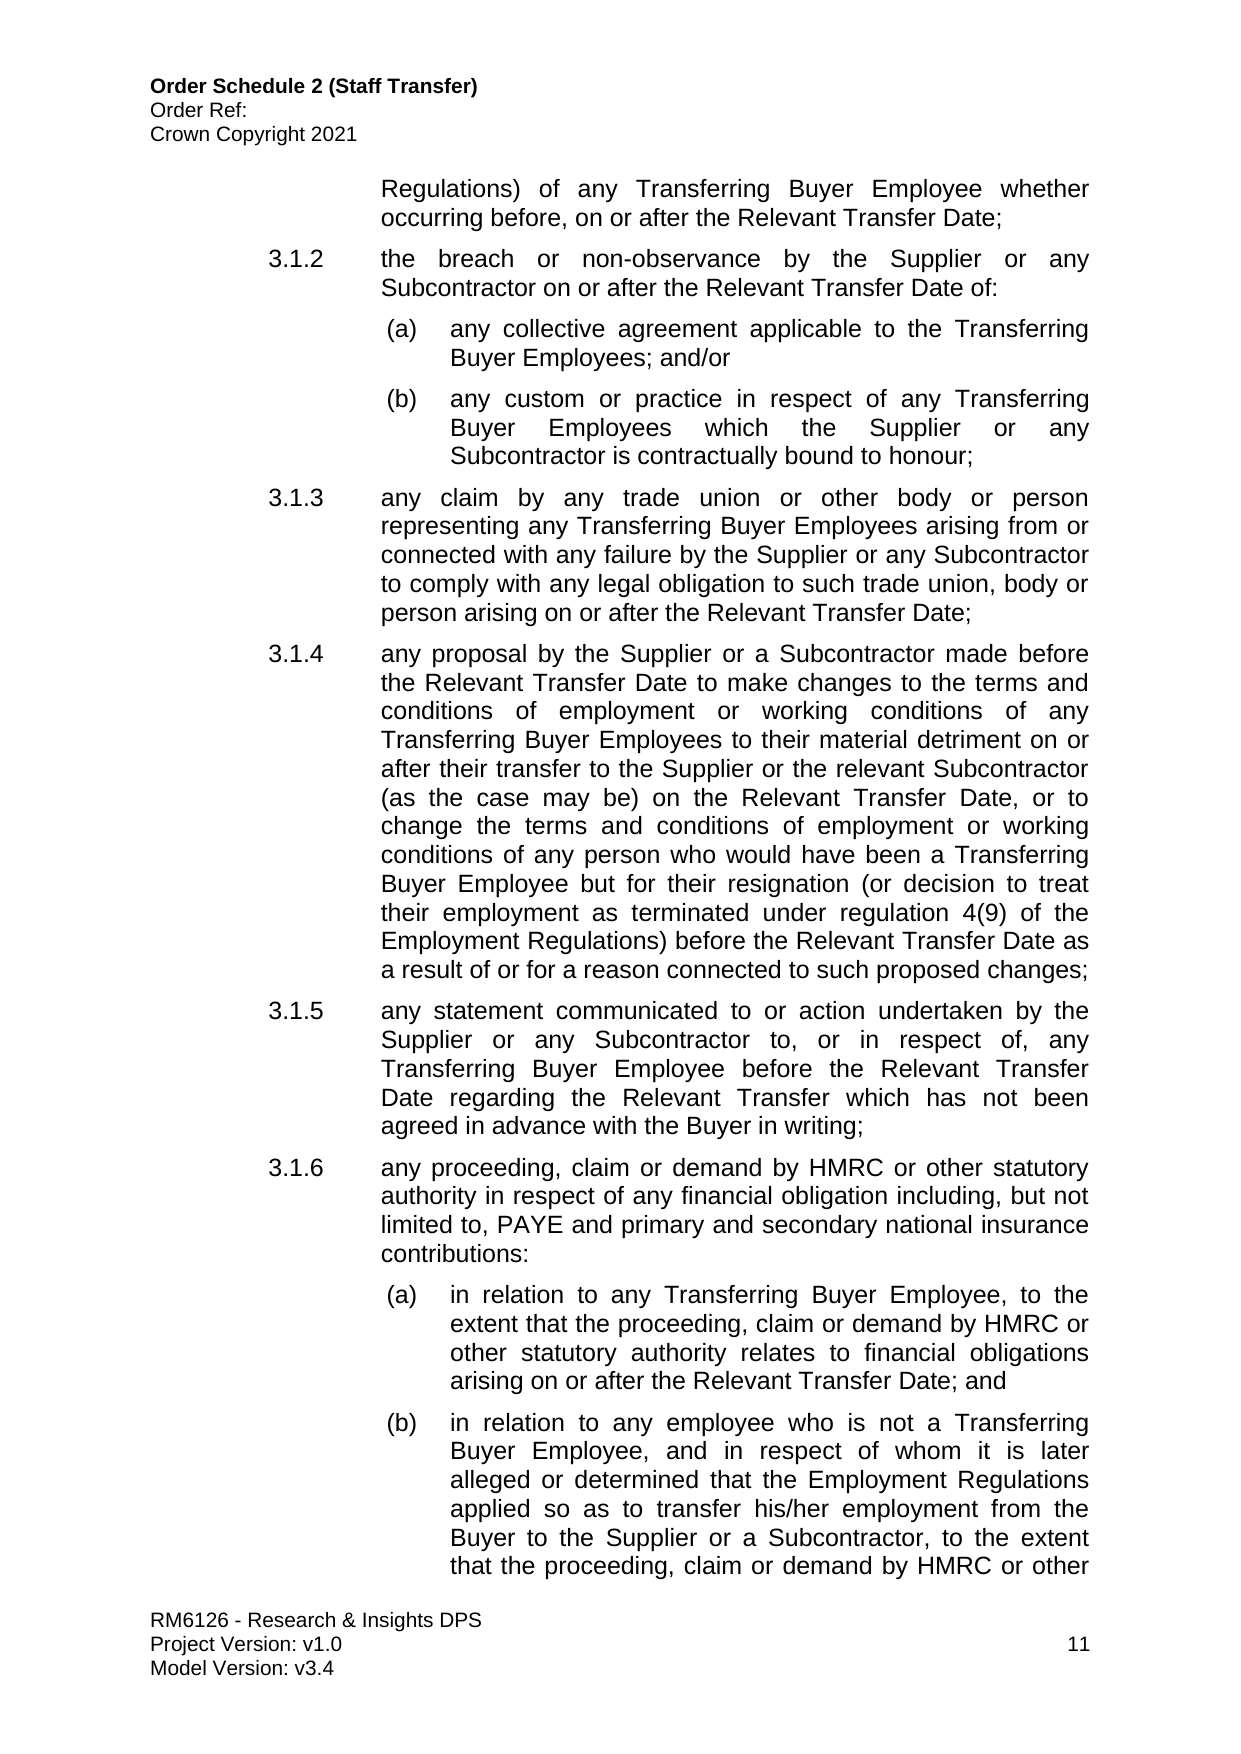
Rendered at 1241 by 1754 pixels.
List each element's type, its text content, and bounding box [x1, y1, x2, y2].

list any statement communicated to or action undertaken by the Supplier or any Subcontractor to, or in respect of, any Transferring Buyer Employee before the Relevant Transfer Date regarding the Relevant Transfer which has not been agreed in advance with the Buyer in writing; [268, 996, 1090, 1140]
list any custom or practice in respect of any Transferring Buyer Employees which the Supplier or any Subcontractor is contractually bound to honour; [386, 384, 1090, 470]
list any collective agreement applicable to the Transferring Buyer Employees; and/or [386, 314, 1090, 371]
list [268, 174, 1090, 231]
list any proceeding, claim or demand by HMRC or other statutory authority in respect of any financial obligation including, but not limited to, PAYE and primary and secondary national insurance contributions: [268, 1152, 1090, 1267]
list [386, 1407, 1090, 1580]
list any proposal by the Supplier or a Subcontractor made before the Relevant Transfer Date to make changes to the terms and conditions of employment or working conditions of any Transferring Buyer Employees to their material detriment on or after their transfer to the Supplier or the relevant Subcontractor (as the case may be) on the Relevant Transfer Date, or to change the terms and conditions of employment or working conditions of any person who would have been a Transferring Buyer Employee but for their resignation (or decision to treat their employment as terminated under regulation 4(9) of the Employment Regulations) before the Relevant Transfer Date as a result of or for a reason connected to such proposed changes; [268, 639, 1090, 984]
list any claim by any trade union or other body or person representing any Transferring Buyer Employees arising from or connected with any failure by the Supplier or any Subcontractor to comply with any legal obligation to such trade union, body or person arising on or after the Relevant Transfer Date; [268, 482, 1090, 626]
list in relation to any Transferring Buyer Employee, to the extent that the proceeding, claim or demand by HMRC or other statutory authority relates to financial obligations arising on or after the Relevant Transfer Date; and [386, 1280, 1090, 1395]
list the breach or non-observance by the Supplier or any Subcontractor on or after the Relevant Transfer Date of: [268, 244, 1090, 301]
